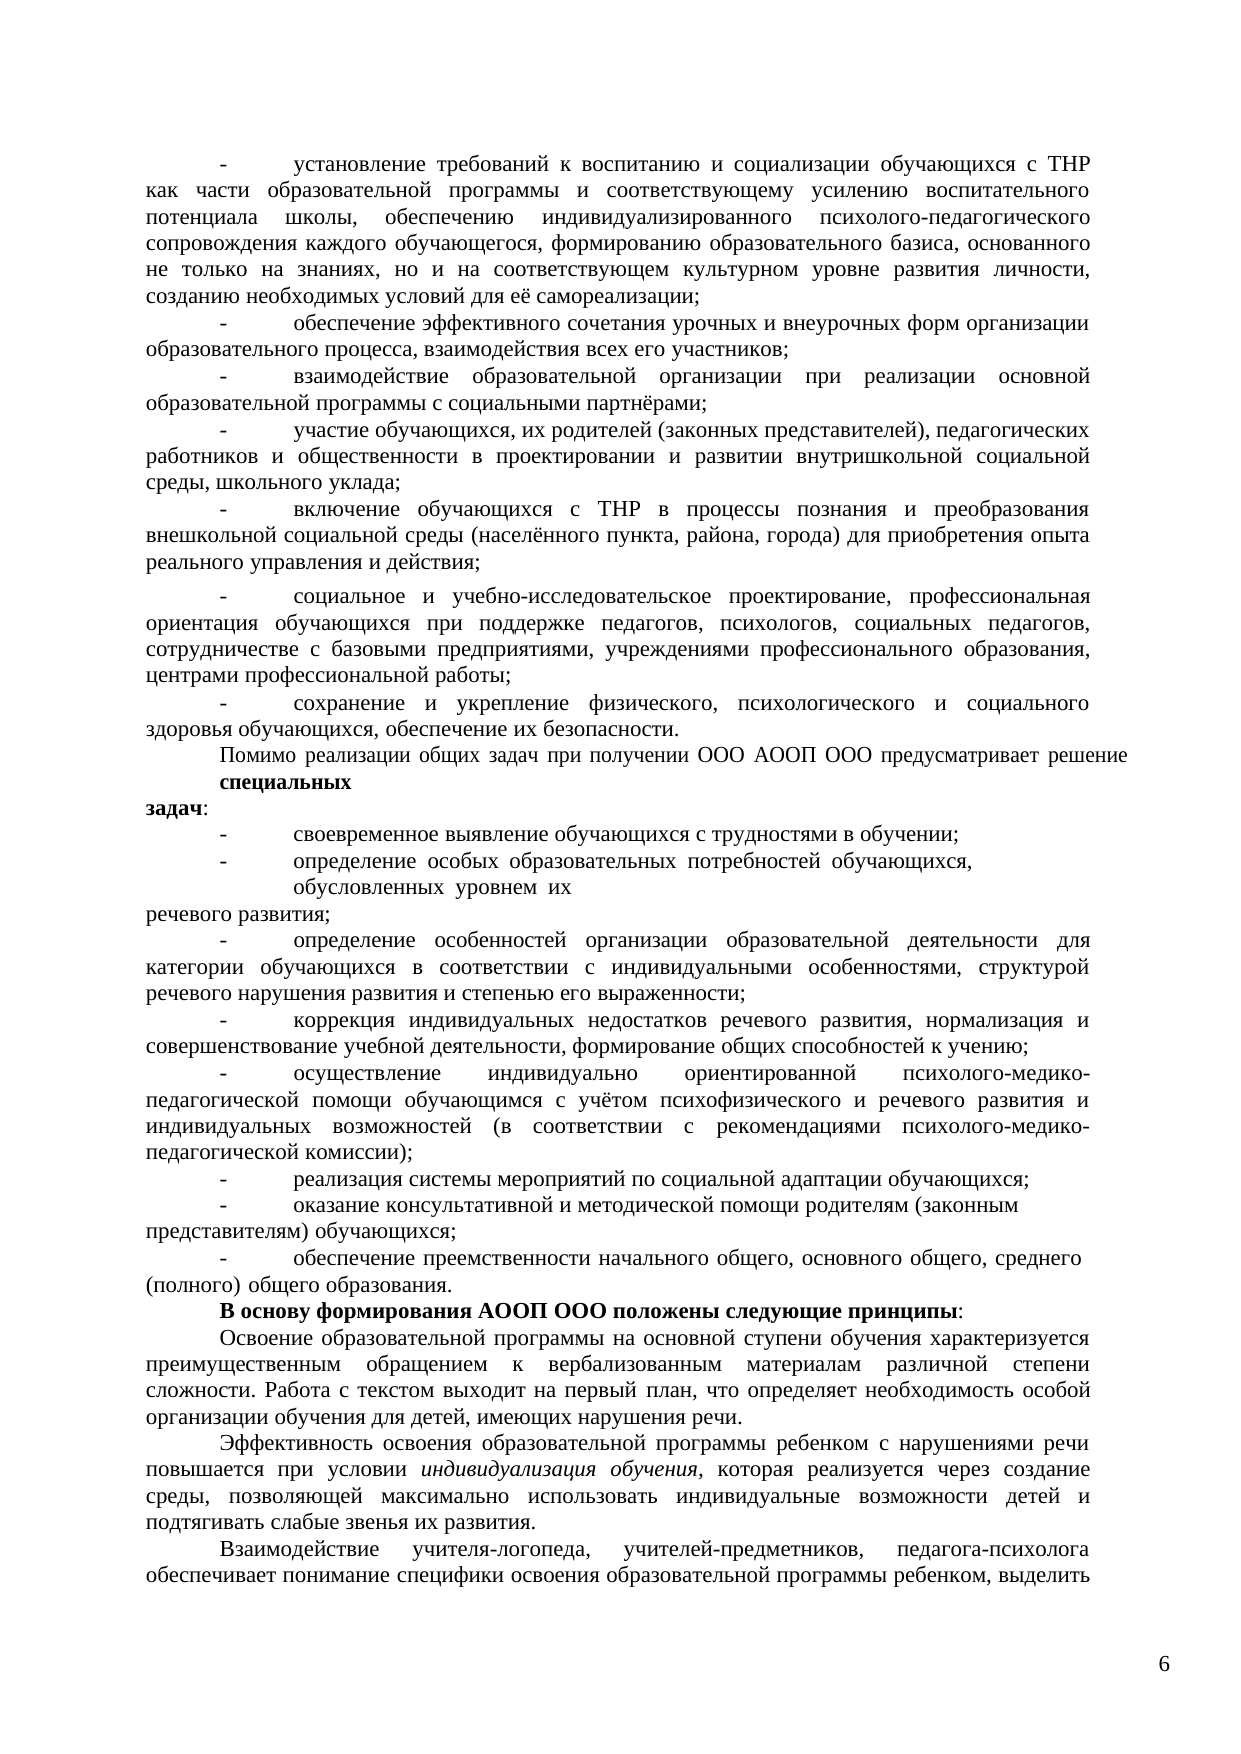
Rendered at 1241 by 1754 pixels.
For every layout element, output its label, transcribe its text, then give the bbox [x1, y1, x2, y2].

list определение особенностей организации образовательной деятельности для категории обучающихся в соответствии с индивидуальными особенностями, структурой речевого нарушения развития и степенью его выраженности; [146, 926, 1091, 1005]
list своевременное выявление обучающихся с трудностями в обучении; [219, 821, 1128, 847]
text речевого развития; [146, 899, 1128, 926]
list обеспечение эффективного сочетания урочных и внеурочных форм организации образовательного процесса, взаимодействия всех его участников; [146, 309, 1090, 362]
list сохранение и укрепление физического, психологического и социального здоровья обучающихся, обеспечение их безопасности. [146, 689, 1090, 741]
list обеспечение преемственности начального общего, основного общего, среднего (полного) общего образования. [146, 1244, 1090, 1297]
subtitle задач: [146, 794, 1128, 821]
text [146, 1534, 1091, 1587]
list оказание консультативной и методической помощи родителям (законным представителям) обучающихся; [146, 1191, 1090, 1244]
list социальное и учебно-исследовательское проектирование, профессиональная ориентация обучающихся при поддержке педагогов, психологов, социальных педагогов, сотрудничестве с базовыми предприятиями, учреждениями профессионального образования, центрами профессиональной работы; [146, 582, 1091, 688]
text Помимо реализации общих задач при получении ООО АООП ООО предусматривает решение специальных [219, 741, 1128, 794]
list взаимодействие образовательной организации при реализации основной образовательной программы с социальными партнёрами; [146, 362, 1090, 415]
list определение особых образовательных потребностей обучающихся, обусловленных уровнем их [219, 847, 1128, 899]
list осуществление индивидуально ориентированной психолого-медико-педагогической помощи обучающимся с учётом психофизического и речевого развития и индивидуальных возможностей (в соответствии с рекомендациями психолого-медико-педагогической комиссии); [146, 1059, 1090, 1165]
text Освоение образовательной программы на основной ступени обучения характеризуется преимущественным обращением к вербализованным материалам различной степени сложности. Работа с текстом выходит на первый план, что определяет необходимость особой организации обучения для детей, имеющих нарушения речи. [146, 1324, 1091, 1429]
list установление требований к воспитанию и социализации обучающихся с ТНР как части образовательной программы и соответствующему усилению воспитательного потенциала школы, обеспечению индивидуализированного психолого-педагогического сопровождения каждого обучающегося, формированию образовательного базиса, основанного не только на знаниях, но и на соответствующем культурном уровне развития личности, созданию необходимых условий для её самореализации; [146, 150, 1091, 308]
list коррекция индивидуальных недостатков речевого развития, нормализация и совершенствование учебной деятельности, формирование общих способностей к учению; [146, 1006, 1090, 1059]
text Эффективность освоения образовательной программы ребенком с нарушениями речи повышается при условии индивидуализация обучения, которая реализуется через создание среды, позволяющей максимально использовать индивидуальные возможности детей и подтягивать слабые звенья их развития. [146, 1429, 1091, 1534]
list включение обучающихся с ТНР в процессы познания и преобразования внешкольной социальной среды (населённого пункта, района, города) для приобретения опыта реального управления и действия; [146, 495, 1090, 574]
subtitle В основу формирования АООП ООО положены следующие принципы: [219, 1297, 1128, 1324]
list участие обучающихся, их родителей (законных представителей), педагогических работников и общественности в проектировании и развитии внутришкольной социальной среды, школьного уклада; [146, 416, 1091, 495]
list реализация системы мероприятий по социальной адаптации обучающихся; [219, 1165, 1128, 1191]
